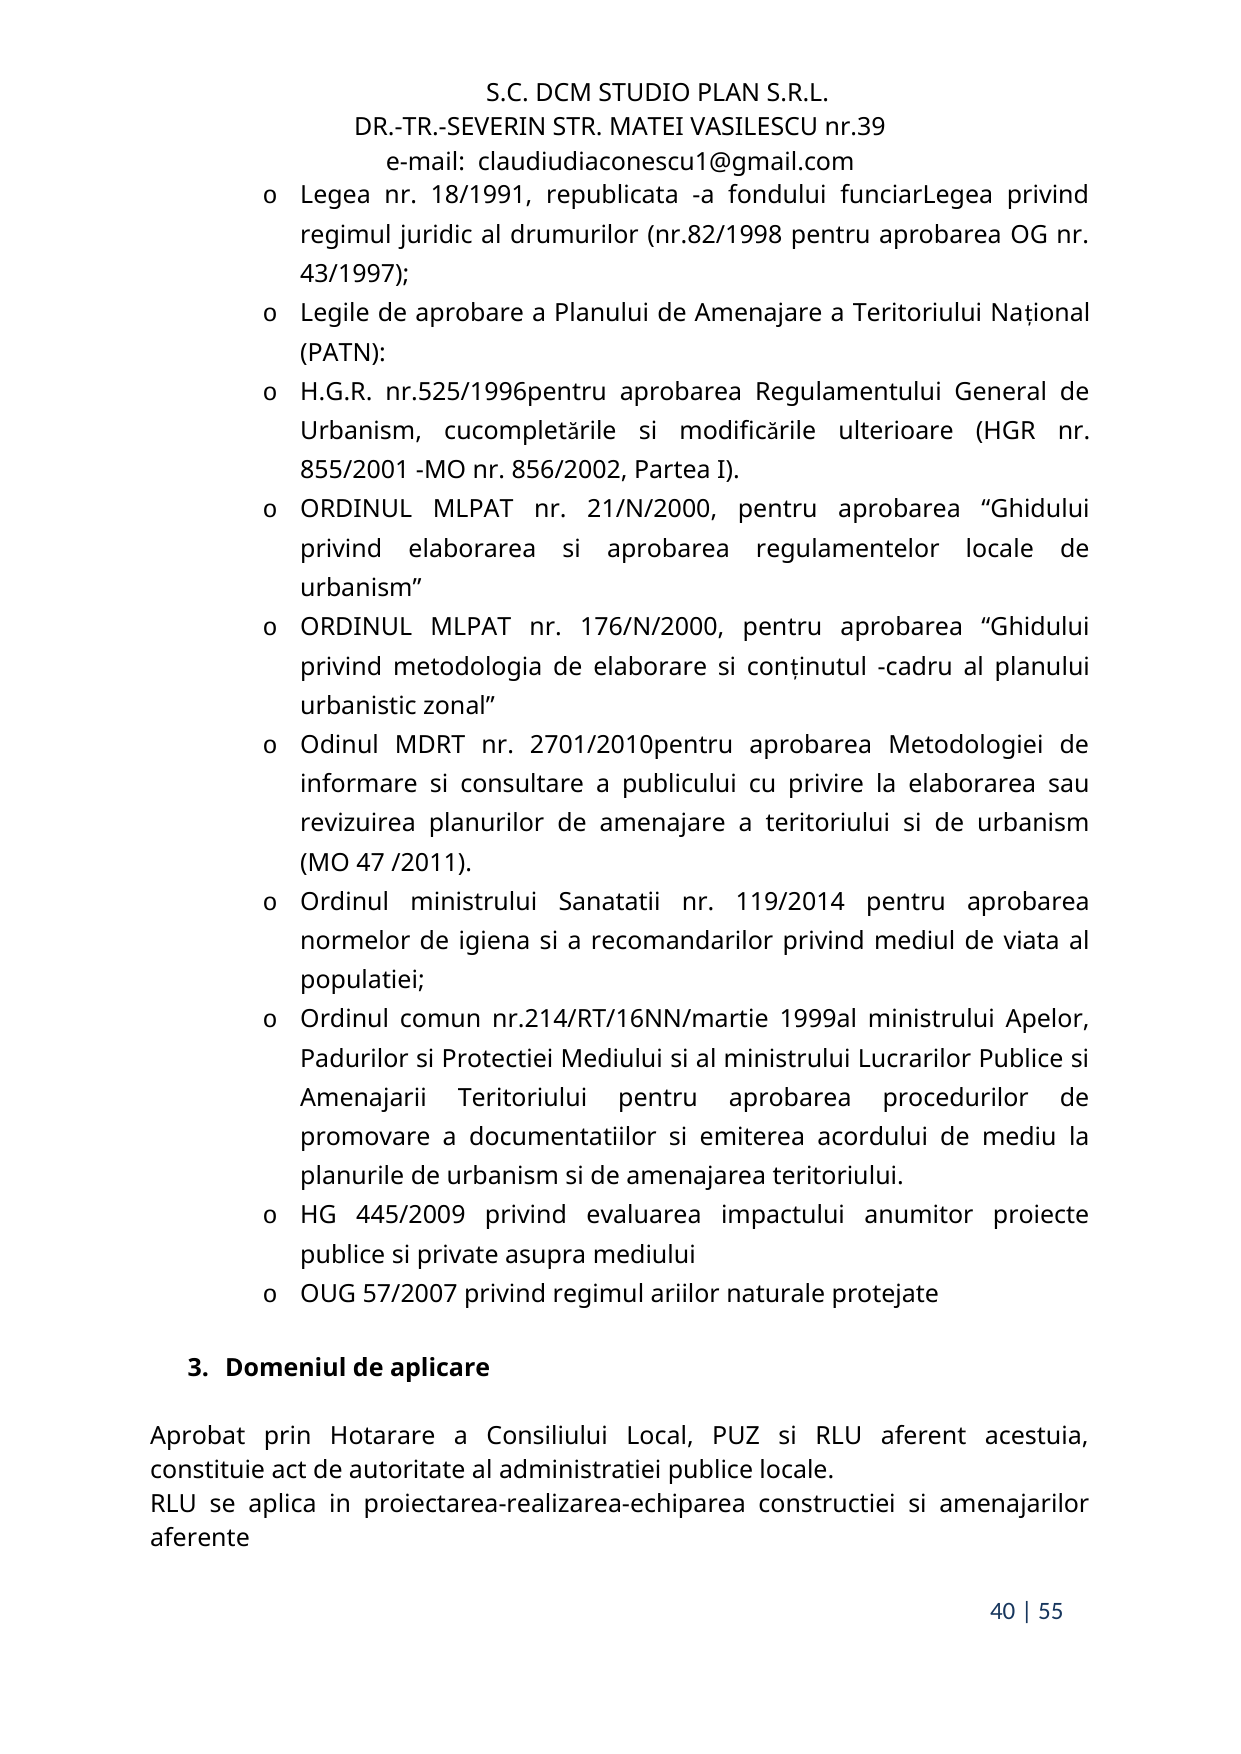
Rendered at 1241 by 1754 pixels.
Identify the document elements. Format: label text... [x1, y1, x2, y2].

list Legea nr. 18/1991, republicata -a fondului funciarLegea privind regimul juridic al drumurilor (nr.82/1998 pentru aprobarea OG nr. 43/1997); [262, 177, 1090, 290]
list Ordinul comun nr.214/RT/16NN/martie 1999al ministrului Apelor, Padurilor si Protectiei Mediului si al ministrului Lucrarilor Publice si Amenajarii Teritoriului pentru aprobarea procedurilor de promovare a documentatiilor si emiterea acordului de mediu la planurile de urbanism si de amenajarea teritoriului. [262, 1001, 1090, 1192]
list Domeniul de aplicare [187, 1349, 1090, 1383]
list H.G.R. nr.525/1996pentru aprobarea Regulamentului General de Urbanism, cucompletările si modificările ulterioare (HGR nr. 855/2001 -MO nr. 856/2002, Partea I). [262, 373, 1090, 486]
list HG 445/2009 privind evaluarea impactului anumitor proiecte publice si private asupra mediului [262, 1197, 1090, 1271]
list OUG 57/2007 privind regimul ariilor naturale protejate [262, 1276, 1090, 1310]
list ORDINUL MLPAT nr. 21/N/2000, pentru aprobarea “Ghidului privind elaborarea si aprobarea regulamentelor locale de urbanism” [262, 491, 1090, 604]
text Aprobat prin Hotarare a Consiliului Local, PUZ si RLU aferent acestuia, constituie act de autoritate al administratiei publice locale. [150, 1417, 1090, 1485]
list Ordinul ministrului Sanatatii nr. 119/2014 pentru aprobarea normelor de igiena si a recomandarilor privind mediul de viata al populatiei; [262, 883, 1090, 996]
text RLU se aplica in proiectarea-realizarea-echiparea constructiei si amenajarilor aferente [150, 1485, 1090, 1553]
list Legile de aprobare a Planului de Amenajare a Teritoriului Naţional (PATN): [262, 295, 1090, 368]
list ORDINUL MLPAT nr. 176/N/2000, pentru aprobarea “Ghidului privind metodologia de elaborare si conţinutul -cadru al planului urbanistic zonal” [262, 609, 1090, 721]
list Odinul MDRT nr. 2701/2010pentru aprobarea Metodologiei de informare si consultare a publicului cu privire la elaborarea sau revizuirea planurilor de amenajare a teritoriului si de urbanism (MO 47 /2011). [262, 727, 1090, 878]
